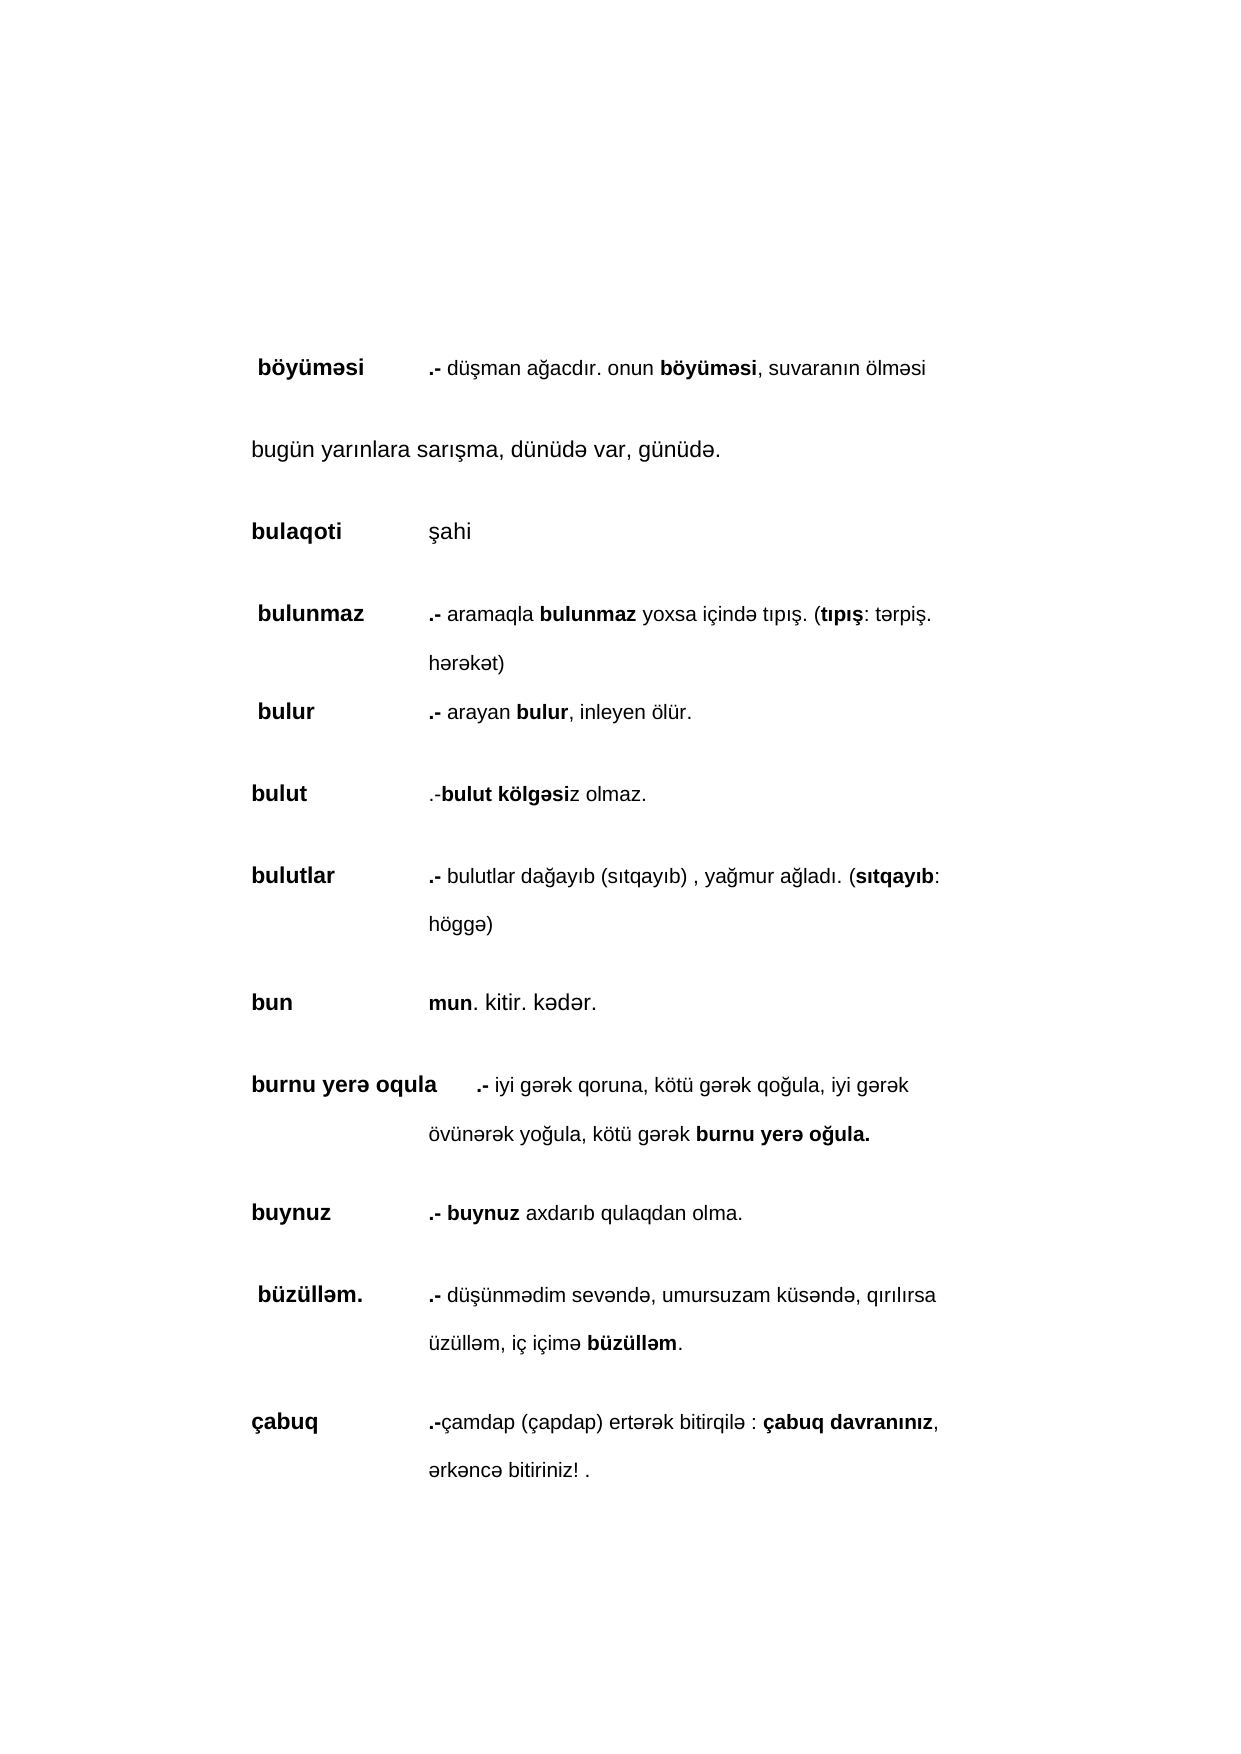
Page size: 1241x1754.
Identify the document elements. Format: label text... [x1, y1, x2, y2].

text bulur .- arayan bulur, inleyen ölür. [251, 698, 989, 724]
text çabuq .-çamdap (çapdap) ertərək bitirqilə : çabuq davranınız, ərkəncə bitiriniz! . [251, 1408, 983, 1482]
text büzülləm. .- düşünmədim sevəndə, umursuzam küsəndə, qırılırsa üzülləm, iç içimə büzülləm. [251, 1281, 983, 1355]
text bugün yarınlara sarışma, dünüdə var, günüdə. [251, 436, 989, 463]
text buynuz .- buynuz axdarıb qulaqdan olma. [251, 1199, 983, 1225]
text burnu yerə oqula .- iyi gərək qoruna, kötü gərək qoğula, iyi gərək övünərək yoğula, kötü gərək burnu yerə oğula. [251, 1071, 983, 1146]
text bulaqoti şahi [251, 518, 989, 544]
text böyüməsi .- düşman ağacdır. onun böyüməsi, suvaranın ölməsi [251, 354, 983, 381]
text bulut .-bulut kölgəsiz olmaz. [251, 780, 983, 806]
text bulutlar .- bulutlar dağayıb (sıtqayıb) , yağmur ağladı. (sıtqayıb: höggə) [251, 862, 983, 936]
text bun mun. kitir. kədər. [251, 989, 983, 1016]
text bulunmaz .- aramaqla bulunmaz yoxsa içində tıpış. (tıpış: tərpiş. hərəkət) [251, 600, 989, 674]
